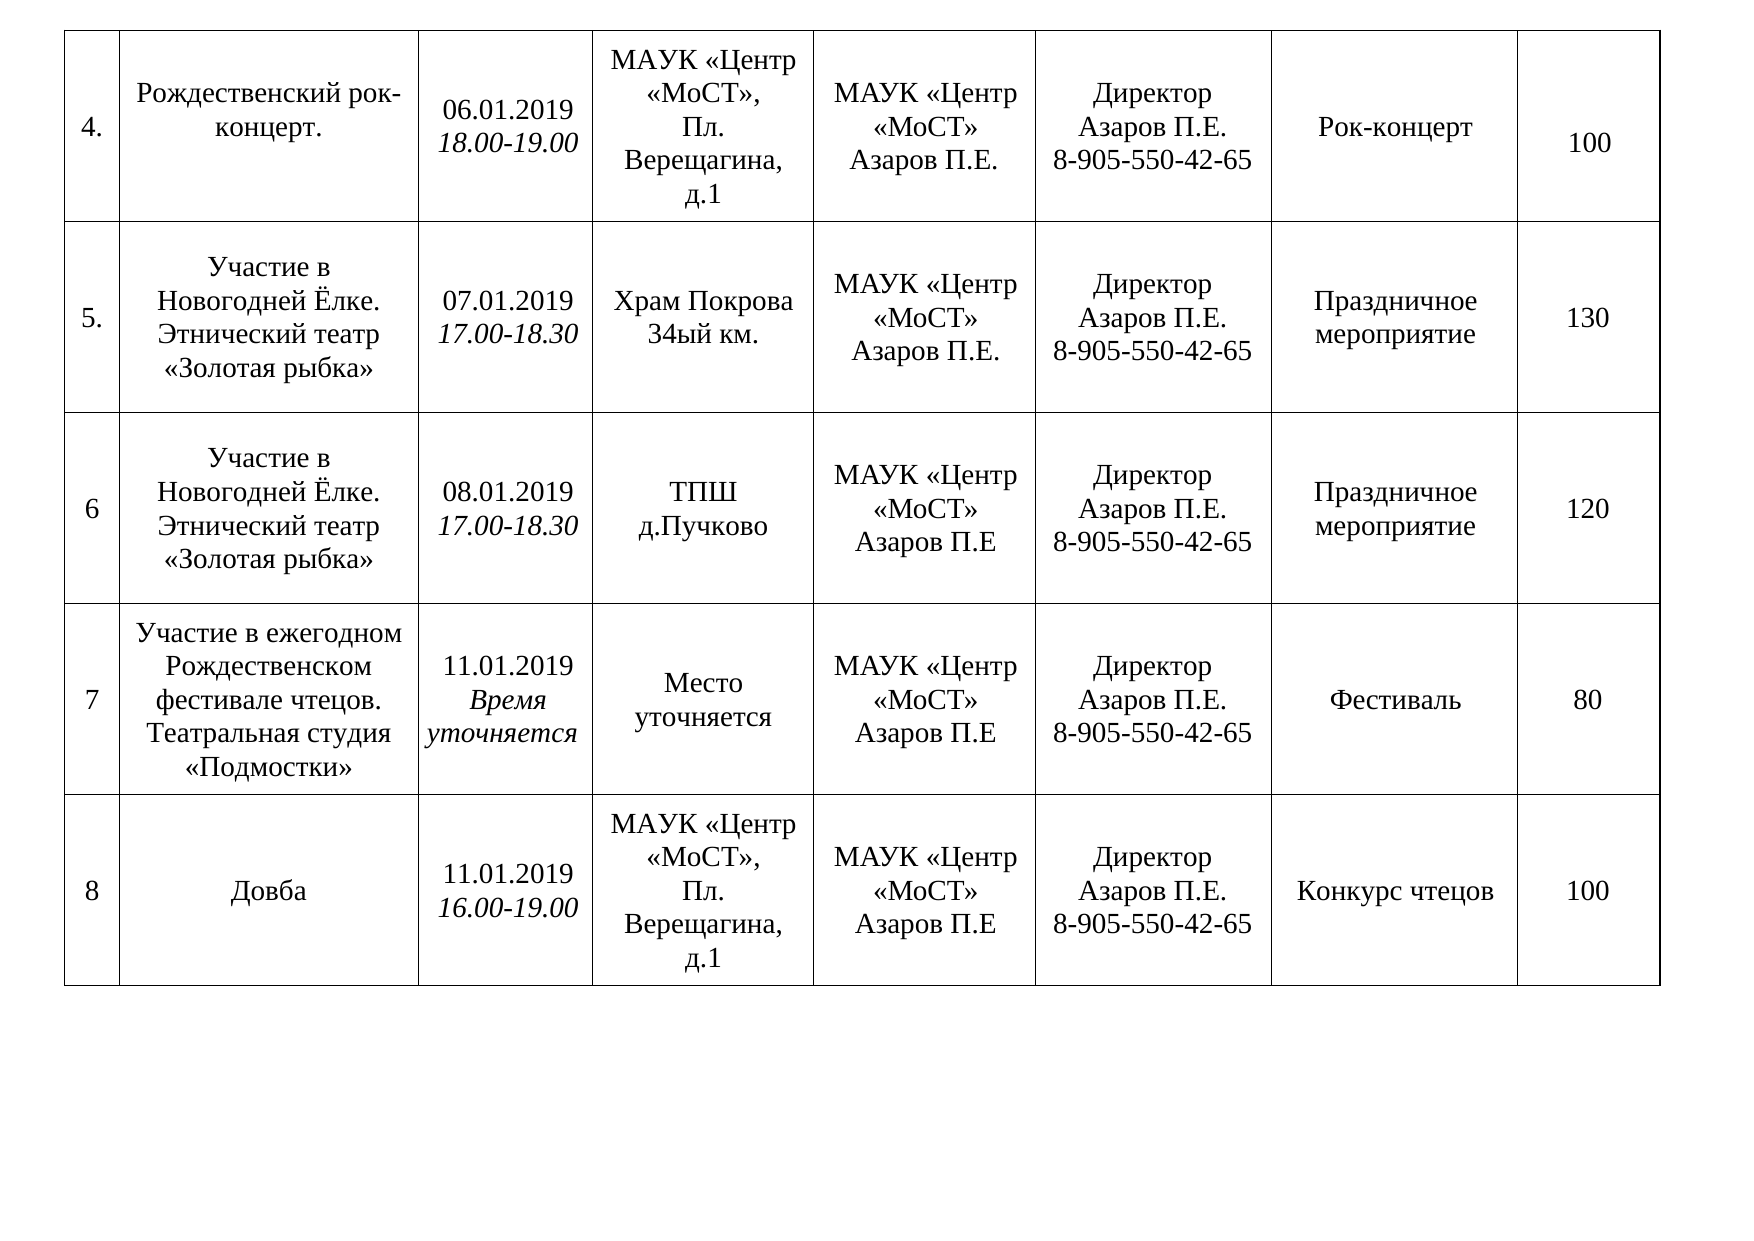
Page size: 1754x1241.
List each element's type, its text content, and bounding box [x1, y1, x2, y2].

table_cell 80 [1518, 604, 1659, 794]
table_cell Праздничное мероприятие [1272, 413, 1517, 603]
table_cell МАУК «Центр «МоСТ» Азаров П.Е. [814, 31, 1035, 221]
table_cell Храм Покрова 34ый км. [593, 222, 813, 412]
table_cell Директор Азаров П.Е. 8-905-550-42-65 [1036, 604, 1271, 794]
table_cell Рок-концерт [1272, 31, 1517, 221]
table_cell 130 [1518, 222, 1659, 412]
table_cell Участие в Новогодней Ёлке. Этнический театр «Золотая рыбка» [120, 413, 418, 603]
table_cell МАУК «Центр «МоСТ» Азаров П.Е [814, 413, 1035, 603]
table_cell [814, 795, 1035, 985]
table_cell 120 [1518, 413, 1659, 603]
table_cell 06.01.2019 18.00-19.00 [419, 31, 592, 221]
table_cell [593, 31, 813, 221]
table_cell Участие в Новогодней Ёлке. Этнический театр «Золотая рыбка» [120, 222, 418, 412]
table_cell Конкурс чтецов [1272, 795, 1517, 985]
table_cell 08.01.2019 17.00-18.30 [419, 413, 592, 603]
table_cell 11.01.2019 Время уточняется [419, 604, 592, 794]
table_cell Директор Азаров П.Е. 8-905-550-42-65 [1036, 413, 1271, 603]
table_cell Место уточняется [593, 604, 813, 794]
table_cell Фестиваль [1272, 604, 1517, 794]
table_cell ТПШ д.Пучково [593, 413, 813, 603]
table_cell 7 [65, 604, 119, 794]
table_cell МАУК «Центр «МоСТ» Азаров П.Е [814, 604, 1035, 794]
table_cell МАУК «Центр «МоСТ» Азаров П.Е. [814, 222, 1035, 412]
table_cell 100 [1518, 31, 1659, 221]
table_cell 8 [65, 795, 119, 985]
table_cell Праздничное мероприятие [1272, 222, 1517, 412]
table_cell 11.01.2019 16.00-19.00 [419, 795, 592, 985]
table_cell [1036, 795, 1271, 985]
table_cell 07.01.2019 17.00-18.30 [419, 222, 592, 412]
table_cell 6 [65, 413, 119, 603]
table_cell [1036, 31, 1271, 221]
table_cell 4. [65, 31, 119, 221]
table_cell 100 [1518, 795, 1659, 985]
table_cell Довба [120, 795, 418, 985]
table_cell Участие в ежегодном Рождественском фестивале чтецов. Театральная студия «Подмостки» [120, 604, 418, 794]
table_cell МАУК «Центр «МоСТ», Пл. Верещагина, д.1 [593, 795, 813, 985]
table_cell Директор Азаров П.Е. 8-905-550-42-65 [1036, 222, 1271, 412]
table_cell 5. [65, 222, 119, 412]
table_cell Рождественский рок-концерт. [120, 31, 418, 221]
